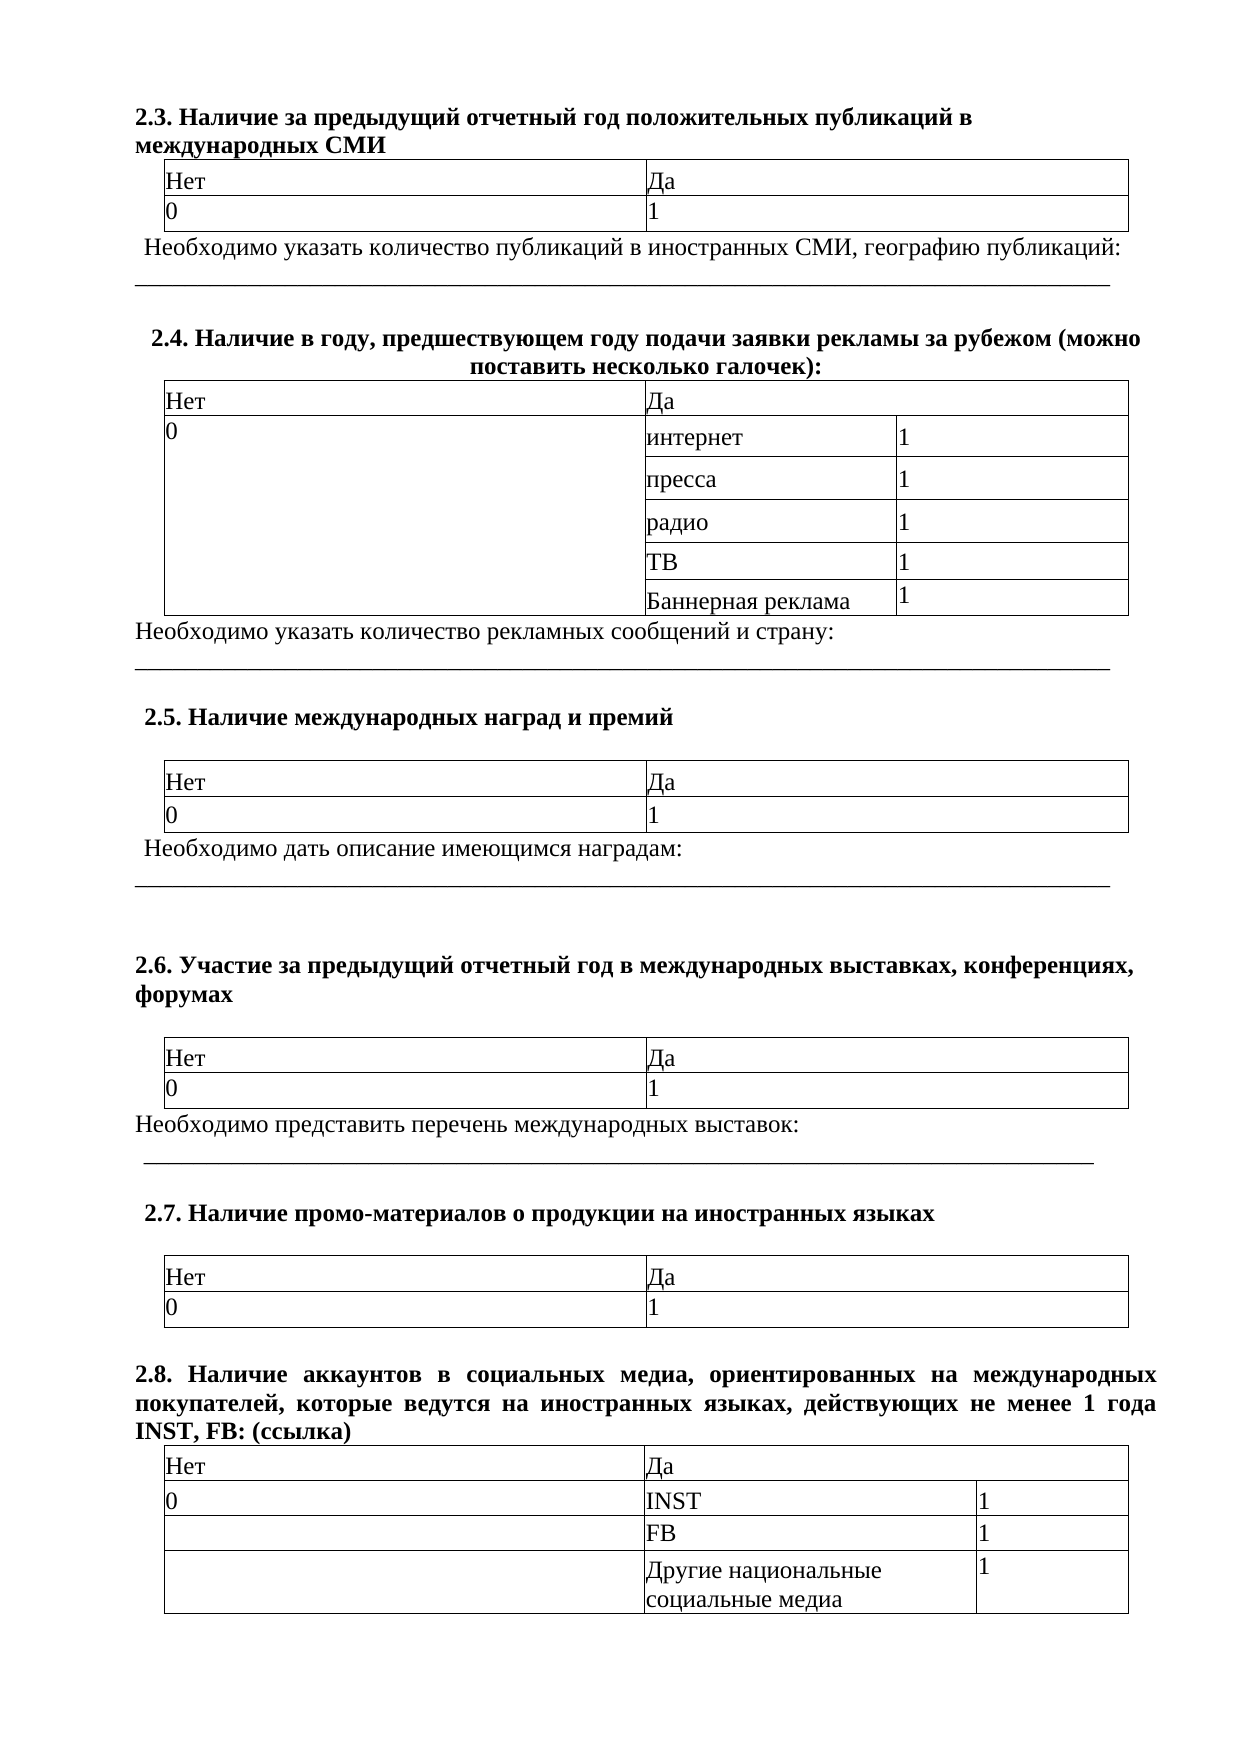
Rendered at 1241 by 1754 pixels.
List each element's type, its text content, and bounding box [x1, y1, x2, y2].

table_cell 1 [897, 580, 1128, 615]
table_header Да [646, 381, 1128, 415]
table_header Нет [165, 160, 646, 195]
text ______________________________________________________________________________ [135, 644, 1157, 673]
table_cell Баннерная реклама [646, 580, 896, 615]
table_cell 1 [647, 797, 1128, 832]
table_cell [165, 1516, 644, 1550]
table_cell 1 [977, 1481, 1128, 1515]
text Необходимо дать описание имеющимся наградам: [144, 833, 1157, 861]
table_cell 1 [647, 1073, 1128, 1108]
table_header Нет [165, 761, 646, 796]
table_header Нет [165, 1256, 646, 1291]
table_cell Другие национальные социальные медиа [645, 1551, 976, 1613]
text Необходимо представить перечень международных выставок: [135, 1109, 1157, 1138]
table_cell 0 [165, 196, 646, 231]
text ______________________________________________________________________________ [135, 861, 1157, 890]
table_cell 0 [165, 797, 646, 832]
table_header Да [647, 1038, 1128, 1072]
text ______________________________________________________________________________ [135, 260, 1157, 289]
table_header Да [647, 160, 1128, 195]
text Необходимо указать количество рекламных сообщений и страну: [135, 616, 1157, 644]
table_cell 1 [977, 1516, 1128, 1550]
table_header Да [645, 1446, 1128, 1480]
table_cell 0 [165, 1292, 646, 1327]
text Необходимо указать количество публикаций в иностранных СМИ, географию публикаций: [144, 232, 1157, 260]
text 2.3. Наличие за предыдущий отчетный год положительных публикаций в международных СМИ [135, 102, 1157, 159]
text 2.8. Наличие аккаунтов в социальных медиа, ориентированных на международных покупателей, которые ведутся на иностранных языках, действующих не менее 1 года INST, FB: (ссылка) [135, 1359, 1157, 1445]
table_cell интернет [646, 416, 896, 456]
table_cell 1 [647, 196, 1128, 231]
table_header Да [647, 1256, 1128, 1291]
table_cell 0 [165, 416, 645, 615]
table_cell FB [645, 1516, 976, 1550]
table_cell INST [645, 1481, 976, 1515]
text 2.7. Наличие промо-материалов о продукции на иностранных языках [144, 1198, 1157, 1226]
table_header Нет [165, 1038, 646, 1072]
table_cell 0 [165, 1073, 646, 1108]
table_cell 0 [165, 1481, 644, 1515]
table_header Нет [165, 381, 645, 415]
text ____________________________________________________________________________ [144, 1138, 1157, 1166]
table_cell радио [646, 500, 896, 542]
table_header Да [647, 761, 1128, 796]
table_cell 1 [977, 1551, 1128, 1613]
table_cell 1 [897, 500, 1128, 542]
table_cell 1 [897, 543, 1128, 579]
table_header Нет [165, 1446, 644, 1480]
text 2.4. Наличие в году, предшествующем году подачи заявки рекламы за рубежом (можно поставить несколько галочек): [135, 323, 1157, 380]
table_cell пресса [646, 457, 896, 499]
table_cell 1 [897, 416, 1128, 456]
table_cell 1 [647, 1292, 1128, 1327]
text 2.5. Наличие международных наград и премий [144, 702, 1157, 731]
table_cell ТВ [646, 543, 896, 579]
table_cell [165, 1551, 644, 1613]
text 2.6. Участие за предыдущий отчетный год в международных выставках, конференциях, форумах [135, 951, 1157, 1008]
table_cell 1 [897, 457, 1128, 499]
